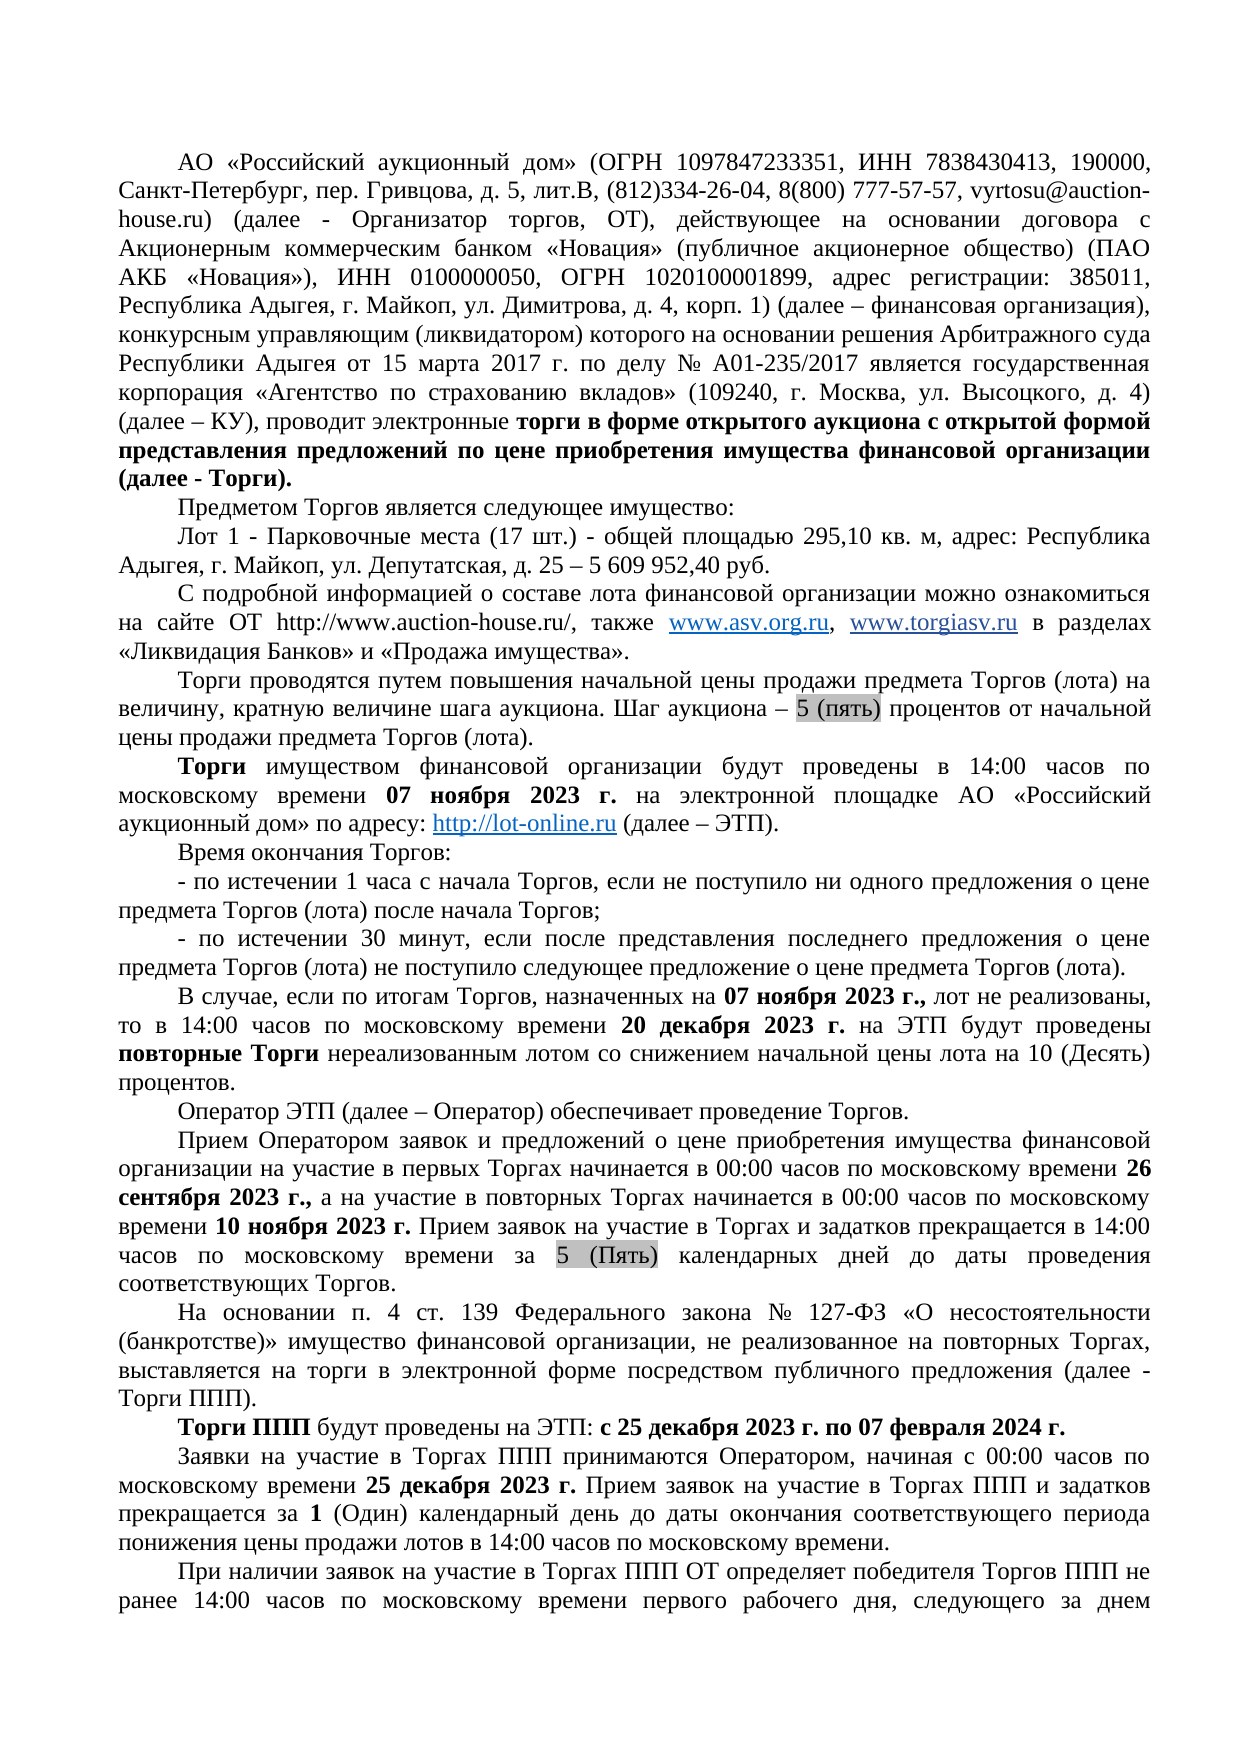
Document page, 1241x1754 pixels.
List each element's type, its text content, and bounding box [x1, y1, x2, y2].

text В случае, если по итогам Торгов, назначенных на 07 ноября 2023 г., лот не реализованы, то в 14:00 часов по московскому времени 20 декабря 2023 г. на ЭТП будут проведены повторные Торги нереализованным лотом со снижением начальной цены лота на 10 (Десять) процентов. [118, 981, 1151, 1096]
text На основании п. 4 ст. 139 Федерального закона № 127-ФЗ «О несостоятельности (банкротстве)» имущество финансовой организации, не реализованное на повторных Торгах, выставляется на торги в электронной форме посредством публичного предложения (далее - Торги ППП). [118, 1297, 1151, 1412]
text С подробной информацией о составе лота финансовой организации можно ознакомиться на сайте ОТ http://www.auction-house.ru/, также www.asv.org.ru, www.torgiasv.ru в разделах «Ликвидация Банков» и «Продажа имущества». [118, 578, 1151, 665]
text Оператор ЭТП (далее – Оператор) обеспечивает проведение Торгов. [118, 1096, 1151, 1125]
text АО «Российский аукционный дом» (ОГРН 1097847233351, ИНН 7838430413, 190000, Санкт-Петербург, пер. Гривцова, д. 5, лит.В, (812)334-26-04, 8(800) 777-57-57, vyrtosu@auction-house.ru) (далее - Организатор торгов, ОТ), действующее на основании договора с Акционерным коммерческим банком «Новация» (публичное акционерное общество) (ПАО АКБ «Новация»), ИНН 0100000050, ОГРН 1020100001899, адрес регистрации: 385011, Республика Адыгея, г. Майкоп, ул. Димитрова, д. 4, корп. 1) (далее – финансовая организация), конкурсным управляющим (ликвидатором) которого на основании решения Арбитражного суда Республики Адыгея от 15 марта 2017 г. по делу № А01-235/2017 является государственная корпорация «Агентство по страхованию вкладов» (109240, г. Москва, ул. Высоцкого, д. 4) (далее – КУ), проводит электронные торги в форме открытого аукциона с открытой формой представления предложений по цене приобретения имущества финансовой организации (далее - Торги). [118, 147, 1151, 492]
text Торги имуществом финансовой организации будут проведены в 14:00 часов по московскому времени 07 ноября 2023 г. на электронной площадке АО «Российский аукционный дом» по адресу: http://lot-online.ru (далее – ЭТП). [118, 751, 1151, 837]
text Прием Оператором заявок и предложений о цене приобретения имущества финансовой организации на участие в первых Торгах начинается в 00:00 часов по московскому времени 26 сентября 2023 г., а на участие в повторных Торгах начинается в 00:00 часов по московскому времени 10 ноября 2023 г. Прием заявок на участие в Торгах и задатков прекращается в 14:00 часов по московскому времени за 5 (Пять) календарных дней до даты проведения соответствующих Торгов. [118, 1125, 1151, 1297]
text - по истечении 30 минут, если после представления последнего предложения о цене предмета Торгов (лота) не поступило следующее предложение о цене предмета Торгов (лота). [118, 923, 1151, 981]
text Лот 1 - Парковочные места (17 шт.) - общей площадью 295,10 кв. м, адрес: Республика Адыгея, г. Майкоп, ул. Депутатская, д. 25 – 5 609 952,40 руб. [118, 521, 1151, 578]
text Время окончания Торгов: [118, 837, 1151, 866]
text - по истечении 1 часа с начала Торгов, если не поступило ни одного предложения о цене предмета Торгов (лота) после начала Торгов; [118, 866, 1151, 923]
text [118, 1556, 1151, 1613]
text Заявки на участие в Торгах ППП принимаются Оператором, начиная с 00:00 часов по московскому времени 25 декабря 2023 г. Прием заявок на участие в Торгах ППП и задатков прекращается за 1 (Один) календарный день до даты окончания соответствующего периода понижения цены продажи лотов в 14:00 часов по московскому времени. [118, 1441, 1151, 1556]
text Предметом Торгов является следующее имущество: [118, 492, 1151, 521]
text Торги проводятся путем повышения начальной цены продажи предмета Торгов (лота) на величину, кратную величине шага аукциона. Шаг аукциона – 5 (пять) процентов от начальной цены продажи предмета Торгов (лота). [118, 665, 1151, 751]
text Торги ППП будут проведены на ЭТП: с 25 декабря 2023 г. по 07 февраля 2024 г. [600, 1412, 1151, 1441]
text Торги ППП будут проведены на ЭТП: с 25 декабря 2023 г. по 07 февраля 2024 г. [118, 1412, 311, 1441]
